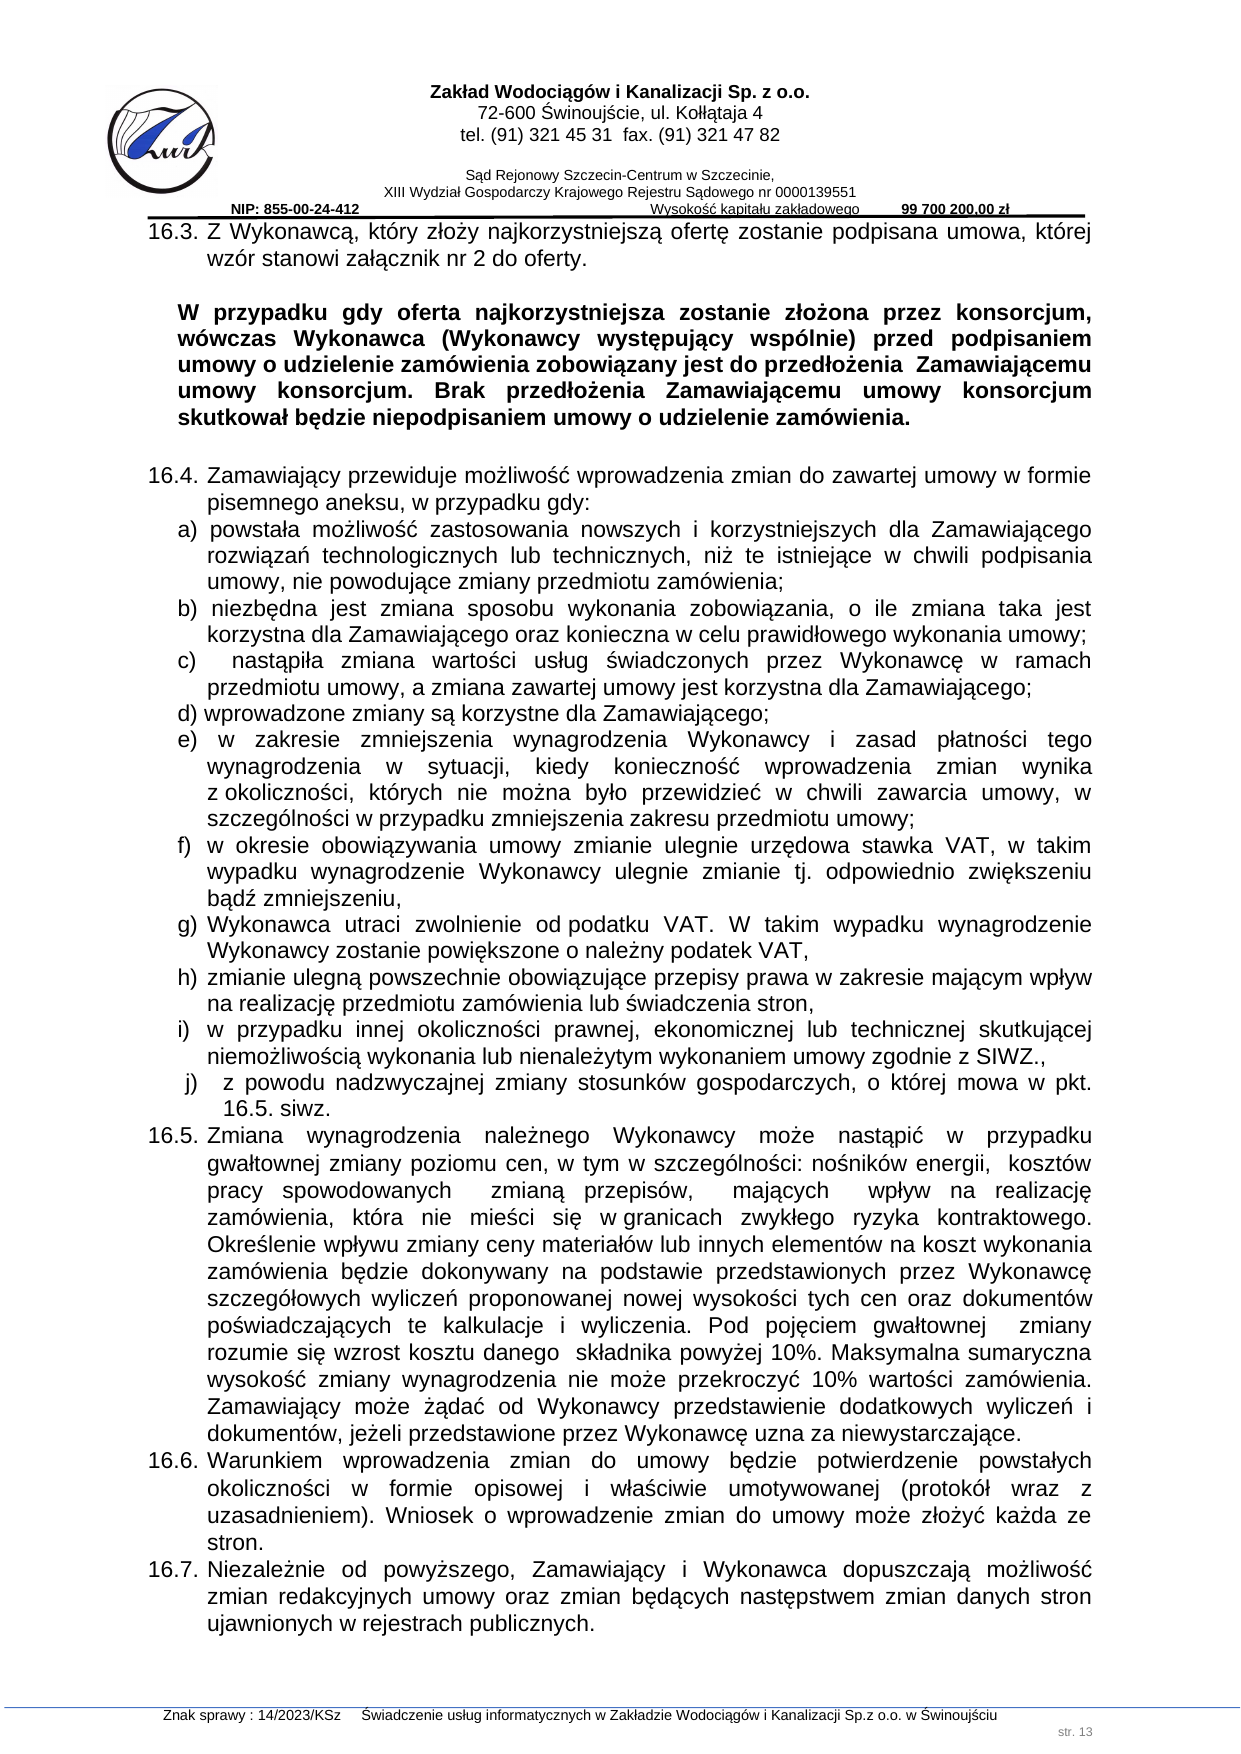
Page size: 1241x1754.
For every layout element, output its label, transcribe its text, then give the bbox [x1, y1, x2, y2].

list w okresie obowiązywania umowy zmianie ulegnie urzędowa stawka VAT, w takim wypadku wynagrodzenie Wykonawcy ulegnie zmianie tj. odpowiednio zwiększeniu bądź zmniejszeniu, [177, 832, 1092, 911]
text c) nastąpiła zmiana wartości usług świadczonych przez Wykonawcę w ramach przedmiotu umowy, a zmiana zawartej umowy jest korzystna dla Zamawiającego; [177, 647, 1092, 700]
text b) niezbędna jest zmiana sposobu wykonania zobowiązania, o ile zmiana taka jest korzystna dla Zamawiającego oraz konieczna w celu prawidłowego wykonania umowy; [177, 594, 1092, 647]
text W przypadku gdy oferta najkorzystniejsza zostanie złożona przez konsorcjum, wówczas Wykonawca (Wykonawcy występujący wspólnie) przed podpisaniem umowy o udzielenie zamówienia zobowiązany jest do przedłożenia Zamawiającemu umowy konsorcjum. Brak przedłożenia Zamawiającemu umowy konsorcjum skutkował będzie niepodpisaniem umowy o udzielenie zamówienia. [177, 298, 1092, 430]
list Warunkiem wprowadzenia zmian do umowy będzie potwierdzenie powstałych okoliczności w formie opisowej i właściwie umotywowanej (protokół wraz z uzasadnieniem). Wniosek o wprowadzenie zmian do umowy może złożyć każda ze stron. [148, 1447, 1092, 1555]
list Z Wykonawcą, który złoży najkorzystniejszą ofertę zostanie podpisana umowa, której wzór stanowi załącznik nr 2 do oferty. [148, 217, 1092, 271]
list zmianie ulegną powszechnie obowiązujące przepisy prawa w zakresie mającym wpływ na realizację przedmiotu zamówienia lub świadczenia stron, [177, 963, 1092, 1016]
list z powodu nadzwyczajnej zmiany stosunków gospodarczych, o której mowa w pkt. 16.5. siwz. [185, 1069, 1092, 1122]
text a) powstała możliwość zastosowania nowszych i korzystniejszych dla Zamawiającego rozwiązań technologicznych lub technicznych, niż te istniejące w chwili podpisania umowy, nie powodujące zmiany przedmiotu zamówienia; [177, 516, 1092, 594]
text d) wprowadzone zmiany są korzystne dla Zamawiającego; [177, 700, 1092, 726]
text e) w zakresie zmniejszenia wynagrodzenia Wykonawcy i zasad płatności tego wynagrodzenia w sytuacji, kiedy konieczność wprowadzenia zmian wynika z okoliczności, których nie można było przewidzieć w chwili zawarcia umowy, w szczególności w przypadku zmniejszenia zakresu przedmiotu umowy; [177, 726, 1092, 832]
picture [104, 85, 218, 198]
list Wykonawca utraci zwolnienie od podatku VAT. W takim wypadku wynagrodzenie Wykonawcy zostanie powiększone o należny podatek VAT, [177, 911, 1092, 963]
list w przypadku innej okoliczności prawnej, ekonomicznej lub technicznej skutkującej niemożliwością wykonania lub nienależytym wykonaniem umowy zgodnie z SIWZ., [177, 1016, 1092, 1069]
list Niezależnie od powyższego, Zamawiający i Wykonawca dopuszczają możliwość zmian redakcyjnych umowy oraz zmian będących następstwem zmian danych stron ujawnionych w rejestrach publicznych. [148, 1555, 1092, 1636]
list Zamawiający przewiduje możliwość wprowadzenia zmian do zawartej umowy w formie pisemnego aneksu, w przypadku gdy: [148, 461, 1092, 516]
list Zmiana wynagrodzenia należnego Wykonawcy może nastąpić w przypadku gwałtownej zmiany poziomu cen, w tym w szczególności: nośników energii, kosztów pracy spowodowanych zmianą przepisów, mających wpływ na realizację zamówienia, która nie mieści się w granicach zwykłego ryzyka kontraktowego. Określenie wpływu zmiany ceny materiałów lub innych elementów na koszt wykonania zamówienia będzie dokonywany na podstawie przedstawionych przez Wykonawcę szczegółowych wyliczeń proponowanej nowej wysokości tych cen oraz dokumentów poświadczających te kalkulacje i wyliczenia. Pod pojęciem gwałtownej zmiany rozumie się wzrost kosztu danego składnika powyżej 10%. Maksymalna sumaryczna wysokość zmiany wynagrodzenia nie może przekroczyć 10% wartości zamówienia. Zamawiający może żądać od Wykonawcy przedstawienie dodatkowych wyliczeń i dokumentów, jeżeli przedstawione przez Wykonawcę uzna za niewystarczające. [148, 1122, 1092, 1447]
